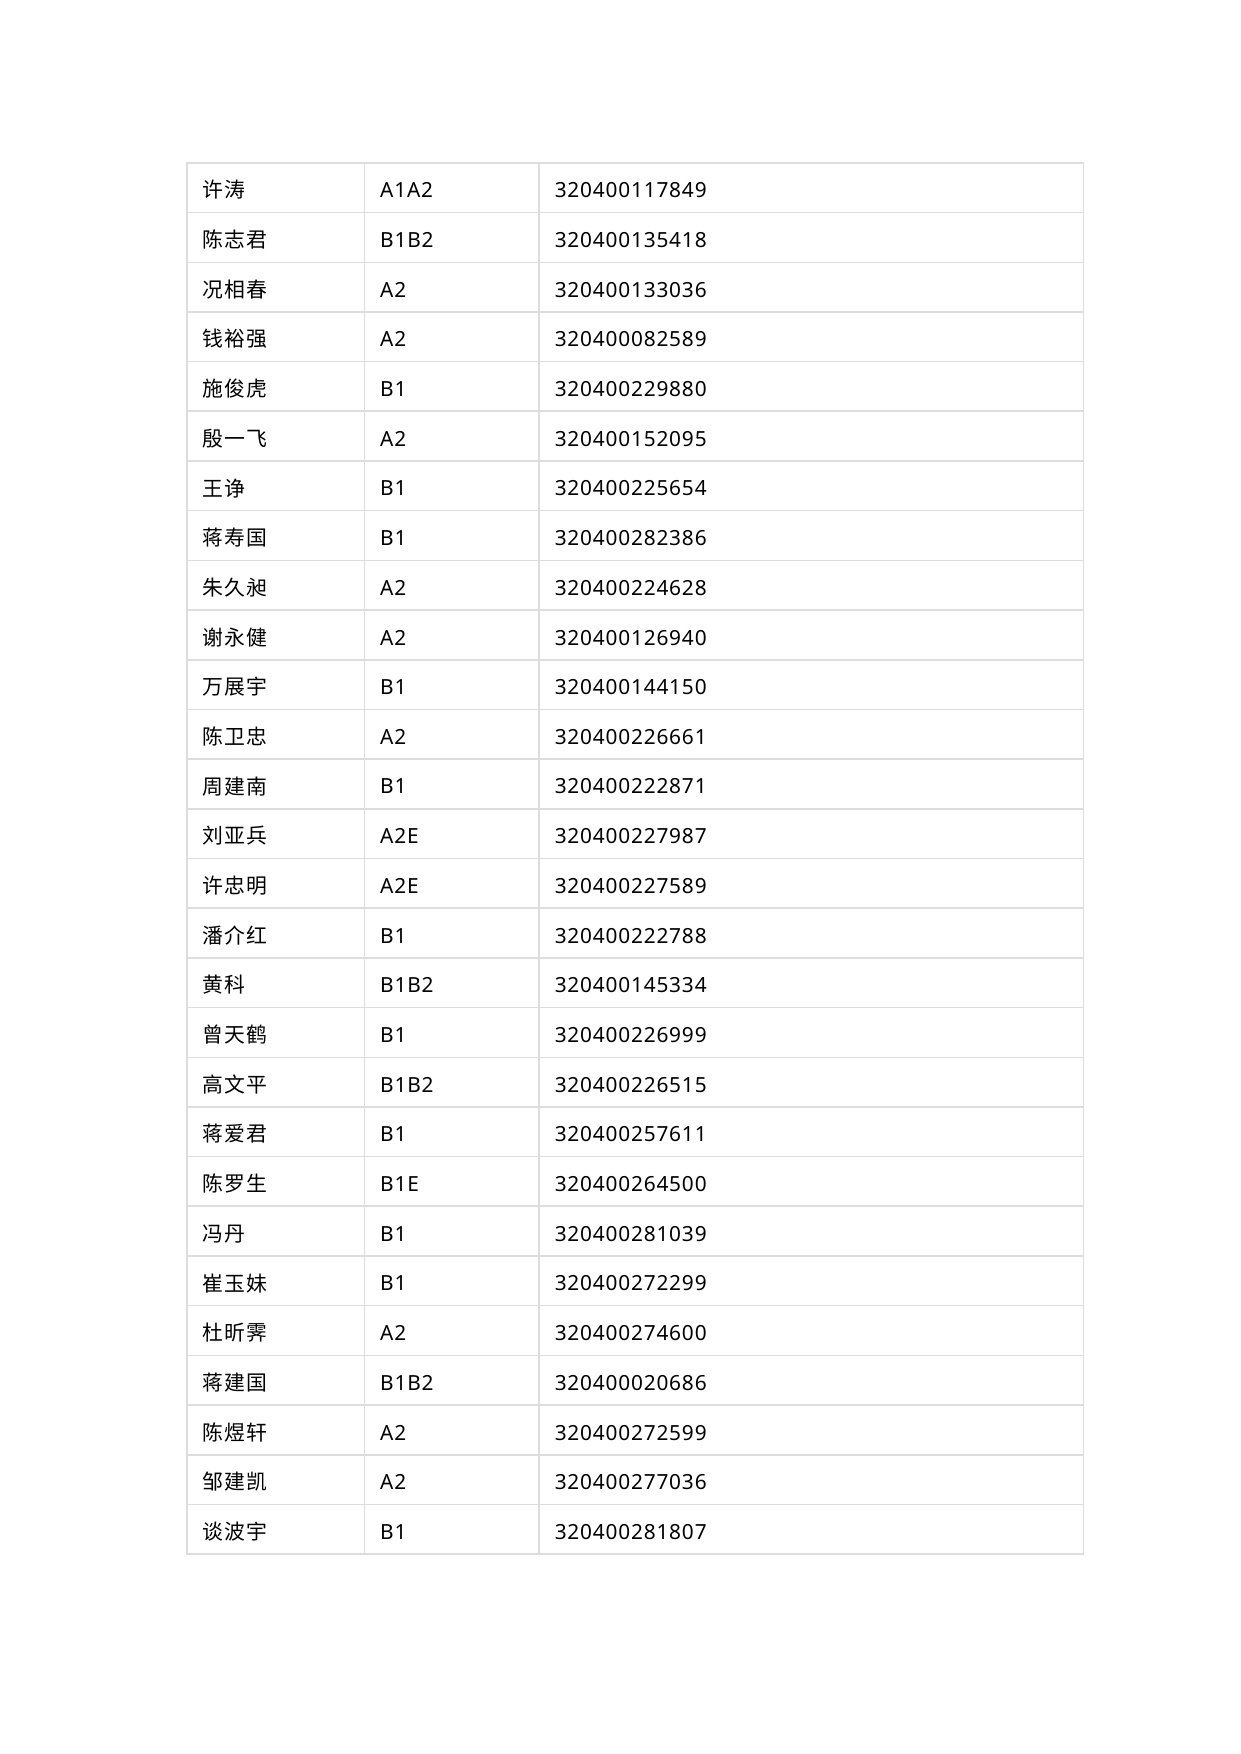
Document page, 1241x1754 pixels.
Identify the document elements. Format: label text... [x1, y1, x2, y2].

table_cell 320400227589 [540, 859, 1083, 907]
table_cell 谈波宇 [188, 1505, 364, 1553]
table_cell 320400277036 [540, 1456, 1083, 1503]
table_cell 320400117849 [540, 164, 1083, 212]
table_cell 周建南 [188, 760, 364, 808]
table_cell A2 [365, 412, 538, 460]
table_cell 邹建凯 [188, 1456, 364, 1503]
table_cell A1A2 [365, 164, 538, 212]
table_cell 320400133036 [540, 263, 1083, 311]
table_cell 320400281039 [540, 1207, 1083, 1255]
table_cell B1B2 [365, 213, 538, 261]
table_cell 320400222788 [540, 909, 1083, 957]
table_cell B1 [365, 362, 538, 410]
table_cell 施俊虎 [188, 362, 364, 410]
table_cell A2 [365, 1406, 538, 1454]
table_cell 潘介红 [188, 909, 364, 957]
table_cell A2 [365, 1456, 538, 1503]
table_cell 320400224628 [540, 561, 1083, 609]
table_cell A2E [365, 810, 538, 858]
table_cell 杜昕霁 [188, 1306, 364, 1354]
table_cell 320400145334 [540, 959, 1083, 1007]
table_cell 320400226515 [540, 1058, 1083, 1106]
table_cell B1 [365, 760, 538, 808]
table_cell A2E [365, 859, 538, 907]
table_cell 谢永健 [188, 611, 364, 659]
table_cell 320400144150 [540, 661, 1083, 708]
table_cell B1 [365, 1108, 538, 1156]
table_cell 曾天鹤 [188, 1008, 364, 1056]
table_cell 黄科 [188, 959, 364, 1007]
table_cell 320400272299 [540, 1257, 1083, 1305]
table_cell 320400272599 [540, 1406, 1083, 1454]
table_cell 朱久昶 [188, 561, 364, 609]
table_cell 320400229880 [540, 362, 1083, 410]
table_cell 蒋寿国 [188, 511, 364, 559]
table_cell 320400281807 [540, 1505, 1083, 1553]
table_cell B1 [365, 909, 538, 957]
table_cell 320400226661 [540, 710, 1083, 758]
table_cell B1 [365, 1505, 538, 1553]
table_cell 蒋爱君 [188, 1108, 364, 1156]
table_cell 陈志君 [188, 213, 364, 261]
table_cell 陈罗生 [188, 1157, 364, 1205]
table_cell 钱裕强 [188, 313, 364, 361]
table_cell B1B2 [365, 1058, 538, 1106]
table_cell 刘亚兵 [188, 810, 364, 858]
table_cell A2 [365, 313, 538, 361]
table_cell B1B2 [365, 959, 538, 1007]
table_cell 许忠明 [188, 859, 364, 907]
table_cell 320400227987 [540, 810, 1083, 858]
table_cell 况相春 [188, 263, 364, 311]
table_cell 万展宇 [188, 661, 364, 708]
table_cell A2 [365, 1306, 538, 1354]
table_cell B1 [365, 661, 538, 708]
table_cell B1 [365, 462, 538, 510]
table_cell 蒋建国 [188, 1356, 364, 1404]
table_cell B1 [365, 1207, 538, 1255]
table_cell 许涛 [188, 164, 364, 212]
table_cell A2 [365, 561, 538, 609]
table_cell A2 [365, 710, 538, 758]
table_cell B1E [365, 1157, 538, 1205]
table_cell 320400152095 [540, 412, 1083, 460]
table_cell 320400126940 [540, 611, 1083, 659]
table_cell B1 [365, 1008, 538, 1056]
table_cell 320400222871 [540, 760, 1083, 808]
table_cell 320400020686 [540, 1356, 1083, 1404]
table_cell B1B2 [365, 1356, 538, 1404]
table_cell B1 [365, 1257, 538, 1305]
table_cell 320400082589 [540, 313, 1083, 361]
table_cell 高文平 [188, 1058, 364, 1106]
table_cell A2 [365, 611, 538, 659]
table_cell 320400264500 [540, 1157, 1083, 1205]
table_cell 王诤 [188, 462, 364, 510]
table_cell 320400274600 [540, 1306, 1083, 1354]
table_cell 陈煜轩 [188, 1406, 364, 1454]
table_cell A2 [365, 263, 538, 311]
table_cell 陈卫忠 [188, 710, 364, 758]
table_cell 殷一飞 [188, 412, 364, 460]
table_cell B1 [365, 511, 538, 559]
table_cell 320400225654 [540, 462, 1083, 510]
table_cell 320400135418 [540, 213, 1083, 261]
table_cell 320400226999 [540, 1008, 1083, 1056]
table_cell 320400257611 [540, 1108, 1083, 1156]
table_cell 崔玉妹 [188, 1257, 364, 1305]
table_cell 320400282386 [540, 511, 1083, 559]
table_cell 冯丹 [188, 1207, 364, 1255]
